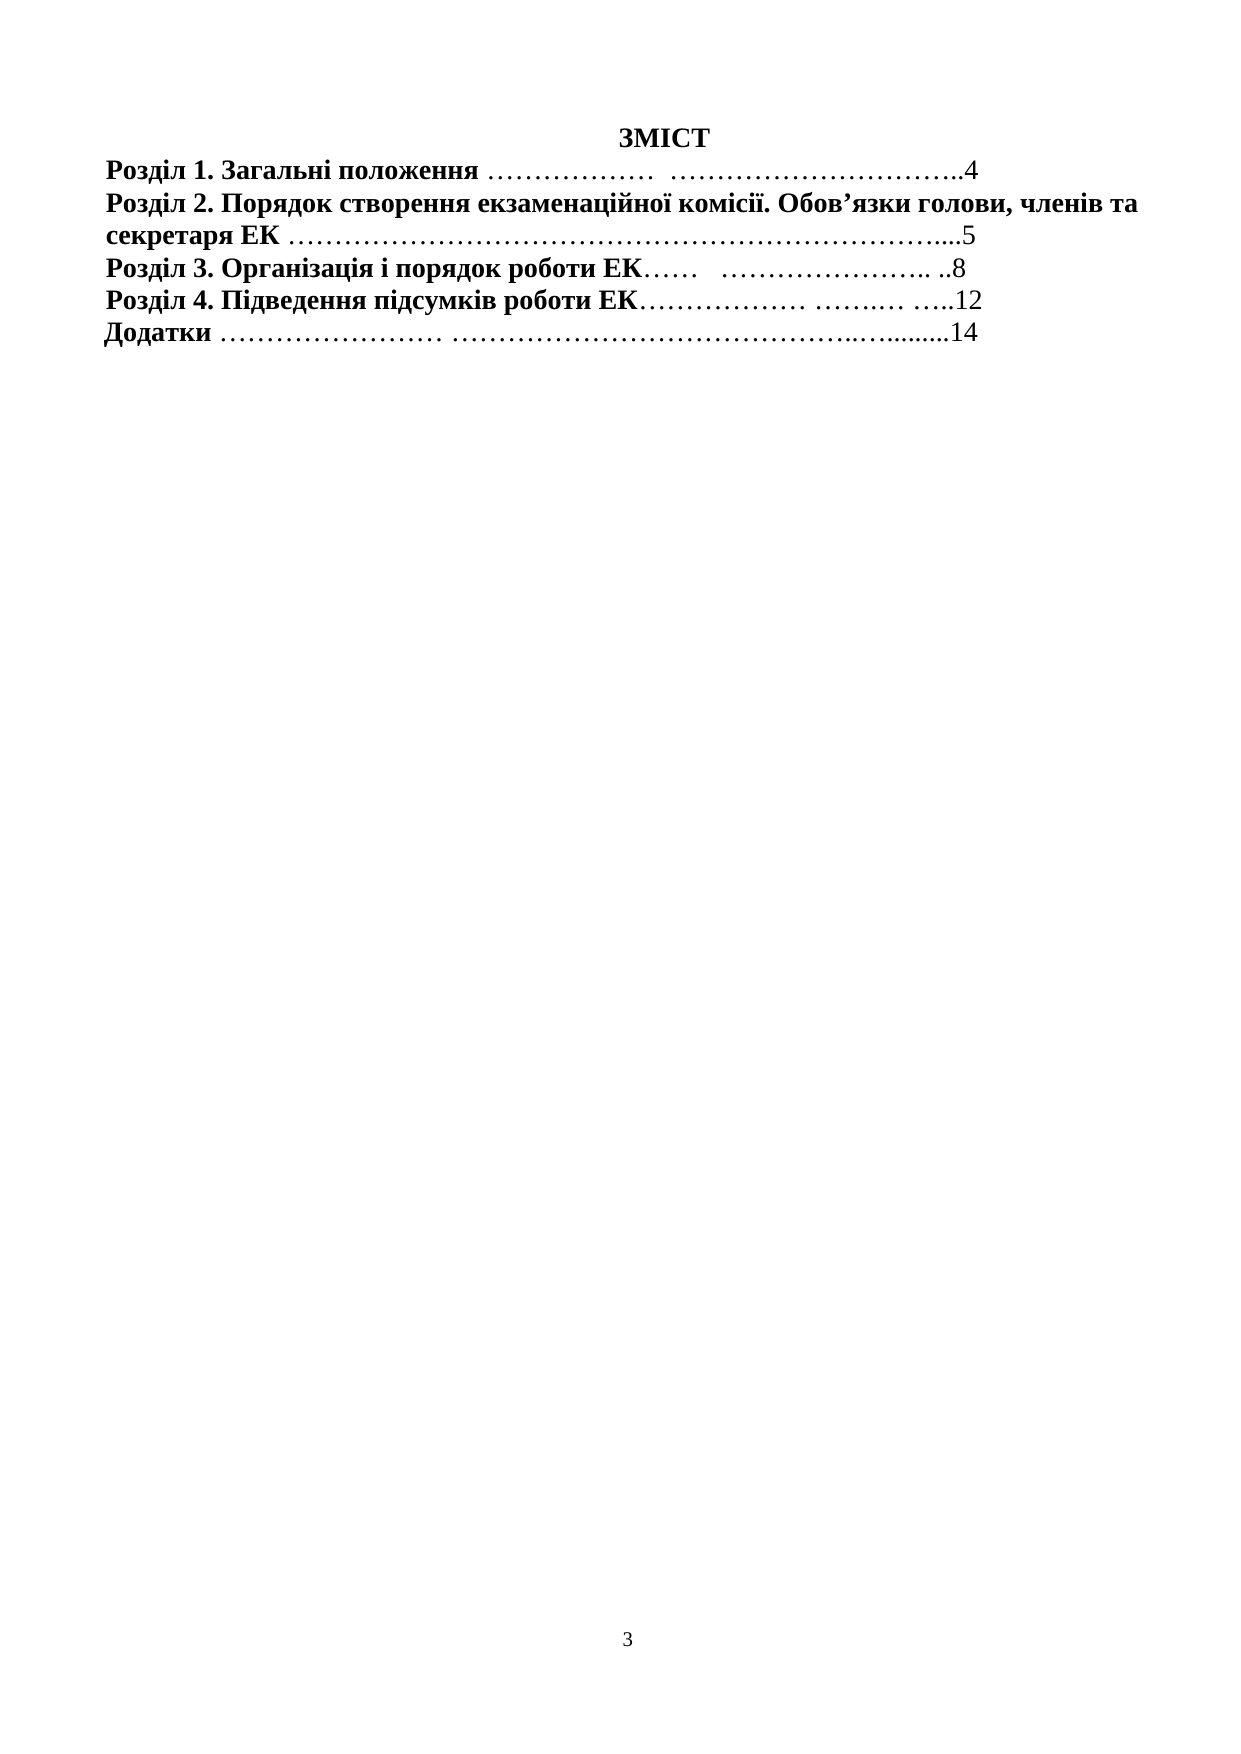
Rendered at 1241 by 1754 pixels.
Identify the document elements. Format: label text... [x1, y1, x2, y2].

text Розділ 2. Порядок створення екзаменаційної комісії. Обов’язки голови, членів та секретаря ЕК ……………………………………………………………....5 [106, 186, 1152, 251]
text ЗМІСТ [106, 121, 1150, 153]
text Розділ 4. Підведення підсумків роботи ЕК……………… …….… …..12 [106, 283, 1152, 315]
text Розділ 3. Організація і порядок роботи ЕК…… ………………….. ..8 [106, 251, 1152, 283]
text Розділ 1. Загальні положення ……………… …………………………..4 [106, 153, 1152, 186]
text Додатки …………………… ……………………………………..….........14 [103, 315, 1152, 348]
